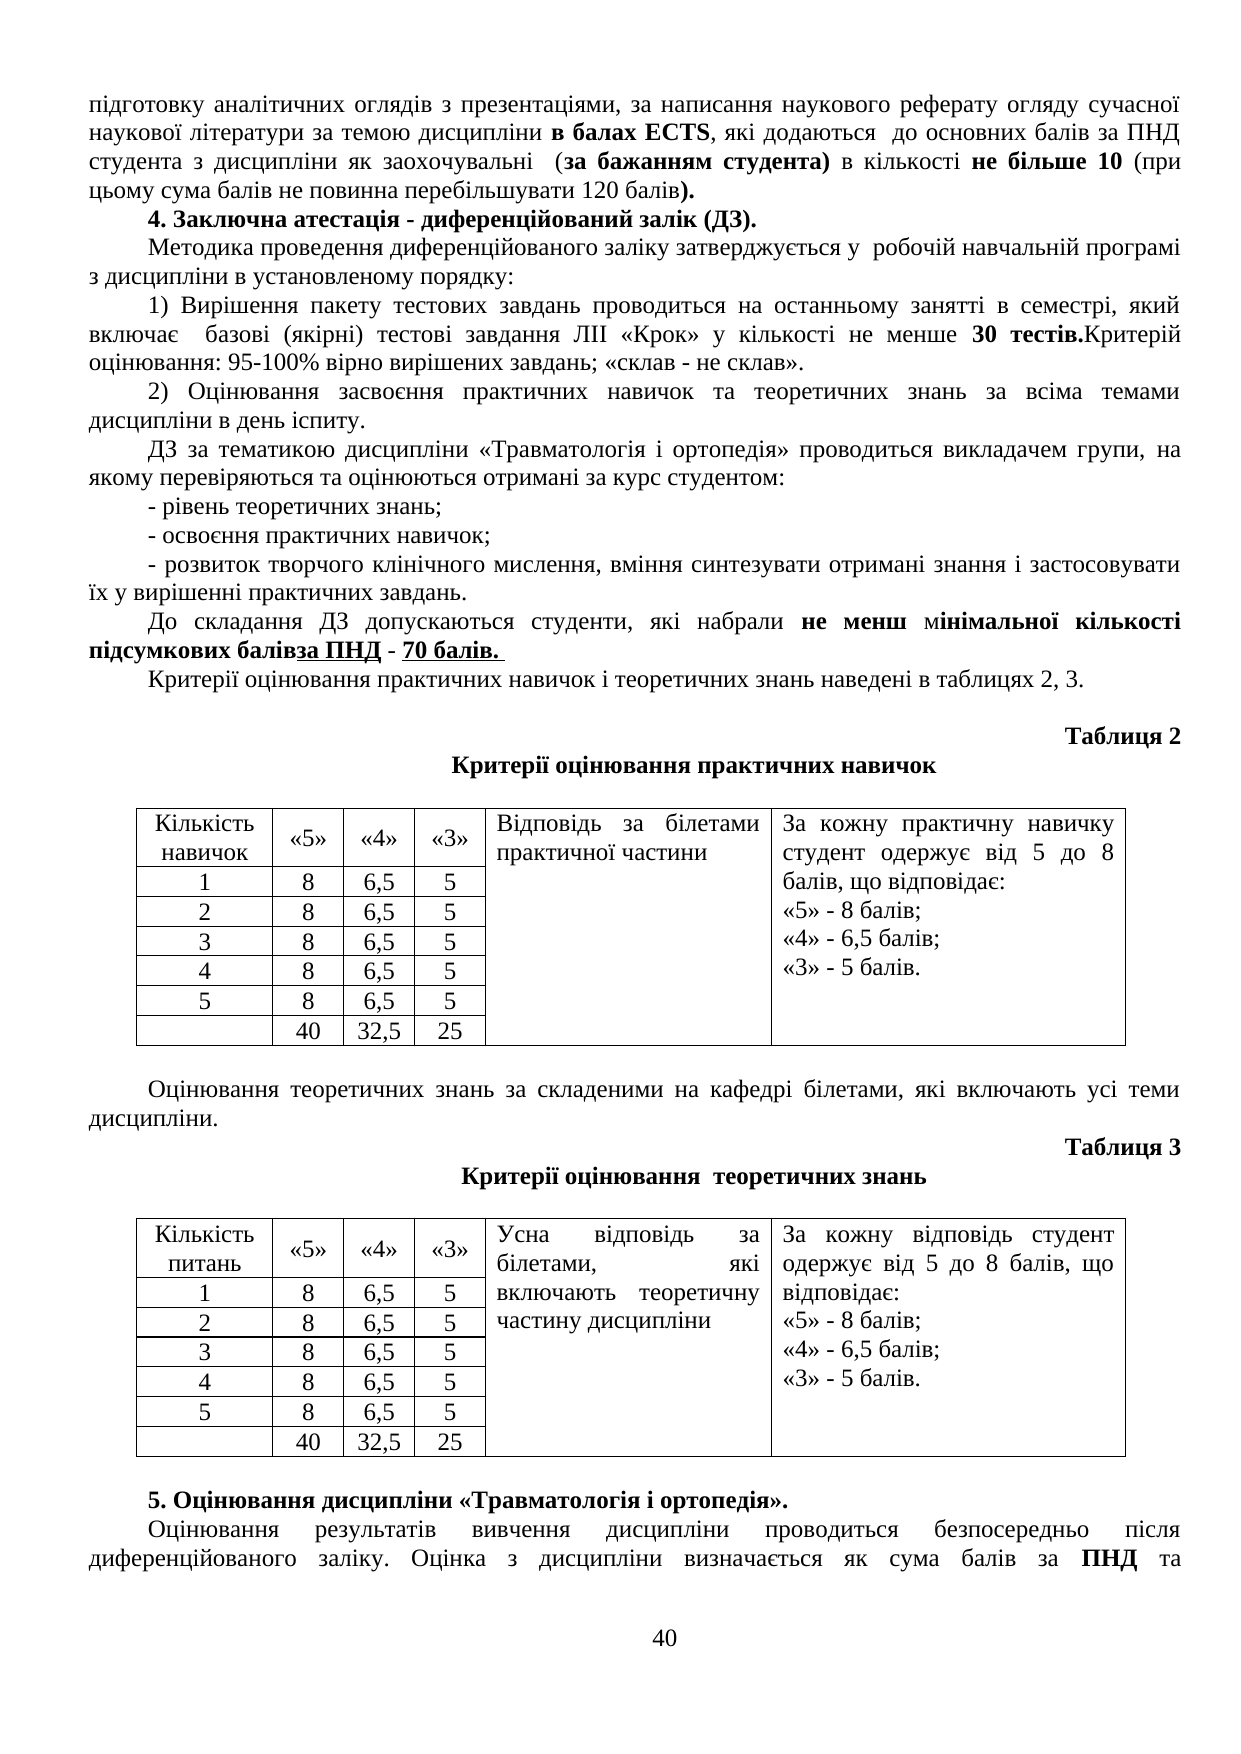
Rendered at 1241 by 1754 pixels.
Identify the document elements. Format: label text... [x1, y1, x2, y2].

table_header «5» [273, 809, 343, 866]
text Методика проведення диференційованого заліку затверджується у робочій навчальній програмі з дисципліни в установленому порядку: [89, 232, 1181, 290]
table_cell 6,5 [344, 1338, 414, 1366]
table_cell 3 [137, 1338, 272, 1366]
table_cell 5 [137, 1397, 272, 1426]
table_header Кількість навичок [137, 809, 272, 866]
text Критерії оцінювання теоретичних знань [148, 1161, 1181, 1189]
table_cell 5 [415, 1338, 485, 1366]
table_cell 1 [137, 1278, 272, 1307]
table_cell 6,5 [344, 927, 414, 955]
table_cell 6,5 [344, 1367, 414, 1396]
table_cell 6,5 [344, 1278, 414, 1307]
table_cell 5 [415, 986, 485, 1015]
table_cell 6,5 [344, 867, 414, 896]
table_cell 40 [273, 1016, 343, 1045]
table_cell 40 [273, 1427, 343, 1456]
table_cell 6,5 [344, 1397, 414, 1426]
table_cell 5 [415, 1308, 485, 1336]
table_header Відповідь за білетами практичної частини [486, 809, 771, 1045]
table_header «5» [273, 1219, 343, 1277]
table_cell 25 [415, 1427, 485, 1456]
table_cell 6,5 [344, 1308, 414, 1336]
text Оцінювання теоретичних знань за складеними на кафедрі білетами, які включають усі теми дисципліни. [89, 1074, 1181, 1132]
table_header «3» [415, 809, 485, 866]
table_cell 5 [415, 897, 485, 926]
table_cell 32,5 [344, 1016, 414, 1045]
text 2) Оцінювання засвоєння практичних навичок та теоретичних знань за всіма темами дисципліни в день іспиту. [89, 376, 1181, 434]
table_header «3» [415, 1219, 485, 1277]
table_cell 8 [273, 1308, 343, 1336]
text До складання ДЗ допускаються студенти, які набрали не менш мінімальної кількості підсумкових балівза ПНД - 70 балів. [89, 606, 1181, 664]
table_cell 6,5 [344, 897, 414, 926]
table_cell [137, 1016, 272, 1045]
table_cell 8 [273, 986, 343, 1015]
text ДЗ за тематикою дисципліни «Травматологія і ортопедія» проводиться викладачем групи, на якому перевіряються та оцінюються отримані за курс студентом: [89, 434, 1181, 491]
table_cell [137, 1427, 272, 1456]
text Таблиця 2 [148, 721, 1181, 750]
text - рівень теоретичних знань; [89, 491, 1181, 520]
table_header Кількість питань [137, 1219, 272, 1277]
table_cell 8 [273, 1338, 343, 1366]
table_cell 1 [137, 867, 272, 896]
table_cell 5 [415, 1278, 485, 1307]
table_header За кожну практичну навичку студент одержує від 5 до 8 балів, що відповідає: «5» - 8 балів; «4» - 6,5 балів; «3» - 5 балів. [772, 809, 1125, 1045]
table_cell 3 [137, 927, 272, 955]
table_cell 8 [273, 1367, 343, 1396]
table_header «4» [344, 1219, 414, 1277]
table_cell 25 [415, 1016, 485, 1045]
table_cell 2 [137, 1308, 272, 1336]
table_cell 32,5 [344, 1427, 414, 1456]
table_cell 8 [273, 897, 343, 926]
table_header Усна відповідь за білетами, які включають теоретичну частину дисципліни [486, 1219, 771, 1456]
table_cell 8 [273, 867, 343, 896]
text 5. Оцінювання дисципліни «Травматологія і ортопедія». [89, 1485, 1181, 1514]
table_cell 8 [273, 956, 343, 985]
text - розвиток творчого клінічного мислення, вміння синтезувати отримані знання і застосовувати їх у вирішенні практичних завдань. [89, 549, 1181, 606]
text - освоєння практичних навичок; [89, 520, 1181, 549]
text Критерії оцінювання практичних навичок і теоретичних знань наведені в таблицях 2, 3. [89, 664, 1181, 692]
text 1) Вирішення пакету тестових завдань проводиться на останньому занятті в семестрі, який включає базові (якірні) тестові завдання ЛІІ «Крок» у кількості не менше 30 тестів.Критерій оцінювання: 95-100% вірно вирішених завдань; «склав - не склав». [89, 290, 1181, 376]
table_cell 5 [415, 956, 485, 985]
table_header За кожну відповідь студент одержує від 5 до 8 балів, що відповідає: «5» - 8 балів; «4» - 6,5 балів; «3» - 5 балів. [772, 1219, 1125, 1456]
table_cell 5 [415, 927, 485, 955]
table_cell 8 [273, 1278, 343, 1307]
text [89, 89, 1181, 204]
table_cell 4 [137, 956, 272, 985]
table_cell 5 [137, 986, 272, 1015]
table_cell 4 [137, 1367, 272, 1396]
table_cell 6,5 [344, 986, 414, 1015]
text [89, 1514, 1181, 1572]
text Таблиця 3 [148, 1132, 1181, 1161]
table_cell 5 [415, 1397, 485, 1426]
table_header «4» [344, 809, 414, 866]
table_cell 6,5 [344, 956, 414, 985]
table_cell 8 [273, 1397, 343, 1426]
text 4. Заключна атестація - диференційований залік (ДЗ). [89, 204, 1181, 232]
table_cell 8 [273, 927, 343, 955]
text Критерії оцінювання практичних навичок [148, 750, 1181, 779]
table_cell 5 [415, 1367, 485, 1396]
table_cell 2 [137, 897, 272, 926]
table_cell 5 [415, 867, 485, 896]
